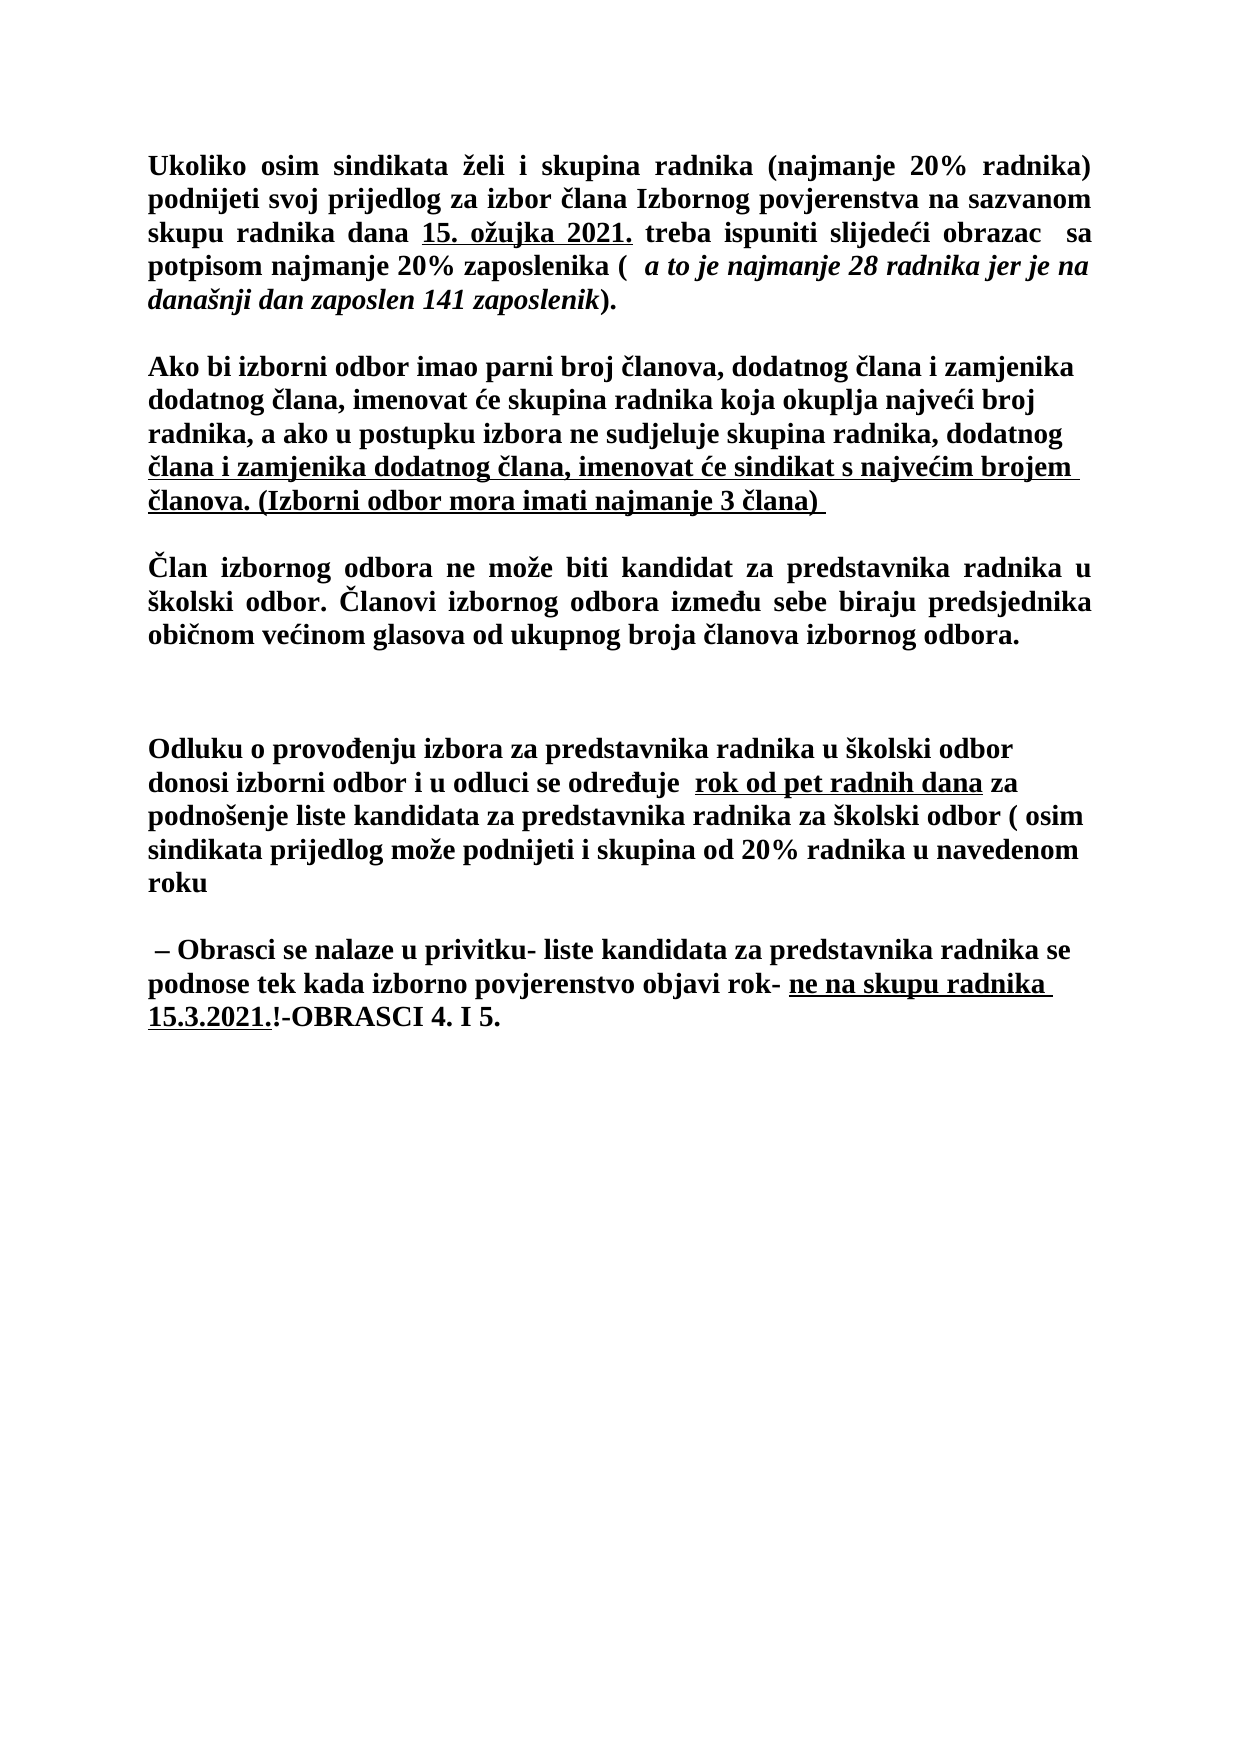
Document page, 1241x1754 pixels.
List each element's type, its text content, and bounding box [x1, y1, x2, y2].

text – Obrasci se nalaze u privitku- liste kandidata za predstavnika radnika se podnose tek kada izborno povjerenstvo objavi rok- ne na skupu radnika 15.3.2021.!-OBRASCI 4. I 5. [148, 932, 1093, 1033]
text Odluku o provođenju izbora za predstavnika radnika u školski odbor donosi izborni odbor i u odluci se određuje rok od pet radnih dana za podnošenje liste kandidata za predstavnika radnika za školski odbor ( osim sindikata prijedlog može podnijeti i skupina od 20% radnika u navedenom roku [148, 731, 1093, 899]
text Ukoliko osim sindikata želi i skupina radnika (najmanje 20% radnika) podnijeti svoj prijedlog za izbor člana Izbornog povjerenstva na sazvanom skupu radnika dana 15. ožujka 2021. treba ispuniti slijedeći obrazac sa potpisom najmanje 20% zaposlenika ( a to je najmanje 28 radnika jer je na današnji dan zaposlen 141 zaposlenik). [148, 148, 1093, 315]
text Ako bi izborni odbor imao parni broj članova, dodatnog člana i zamjenika dodatnog člana, imenovat će skupina radnika koja okuplja najveći broj radnika, a ako u postupku izbora ne sudjeluje skupina radnika, dodatnog člana i zamjenika dodatnog člana, imenovat će sindikat s najvećim brojem članova. (Izborni odbor mora imati najmanje 3 člana) [148, 349, 1093, 517]
text Član izbornog odbora ne može biti kandidat za predstavnika radnika u školski odbor. Članovi izbornog odbora između sebe biraju predsjednika običnom većinom glasova od ukupnog broja članova izbornog odbora. [148, 550, 1093, 651]
